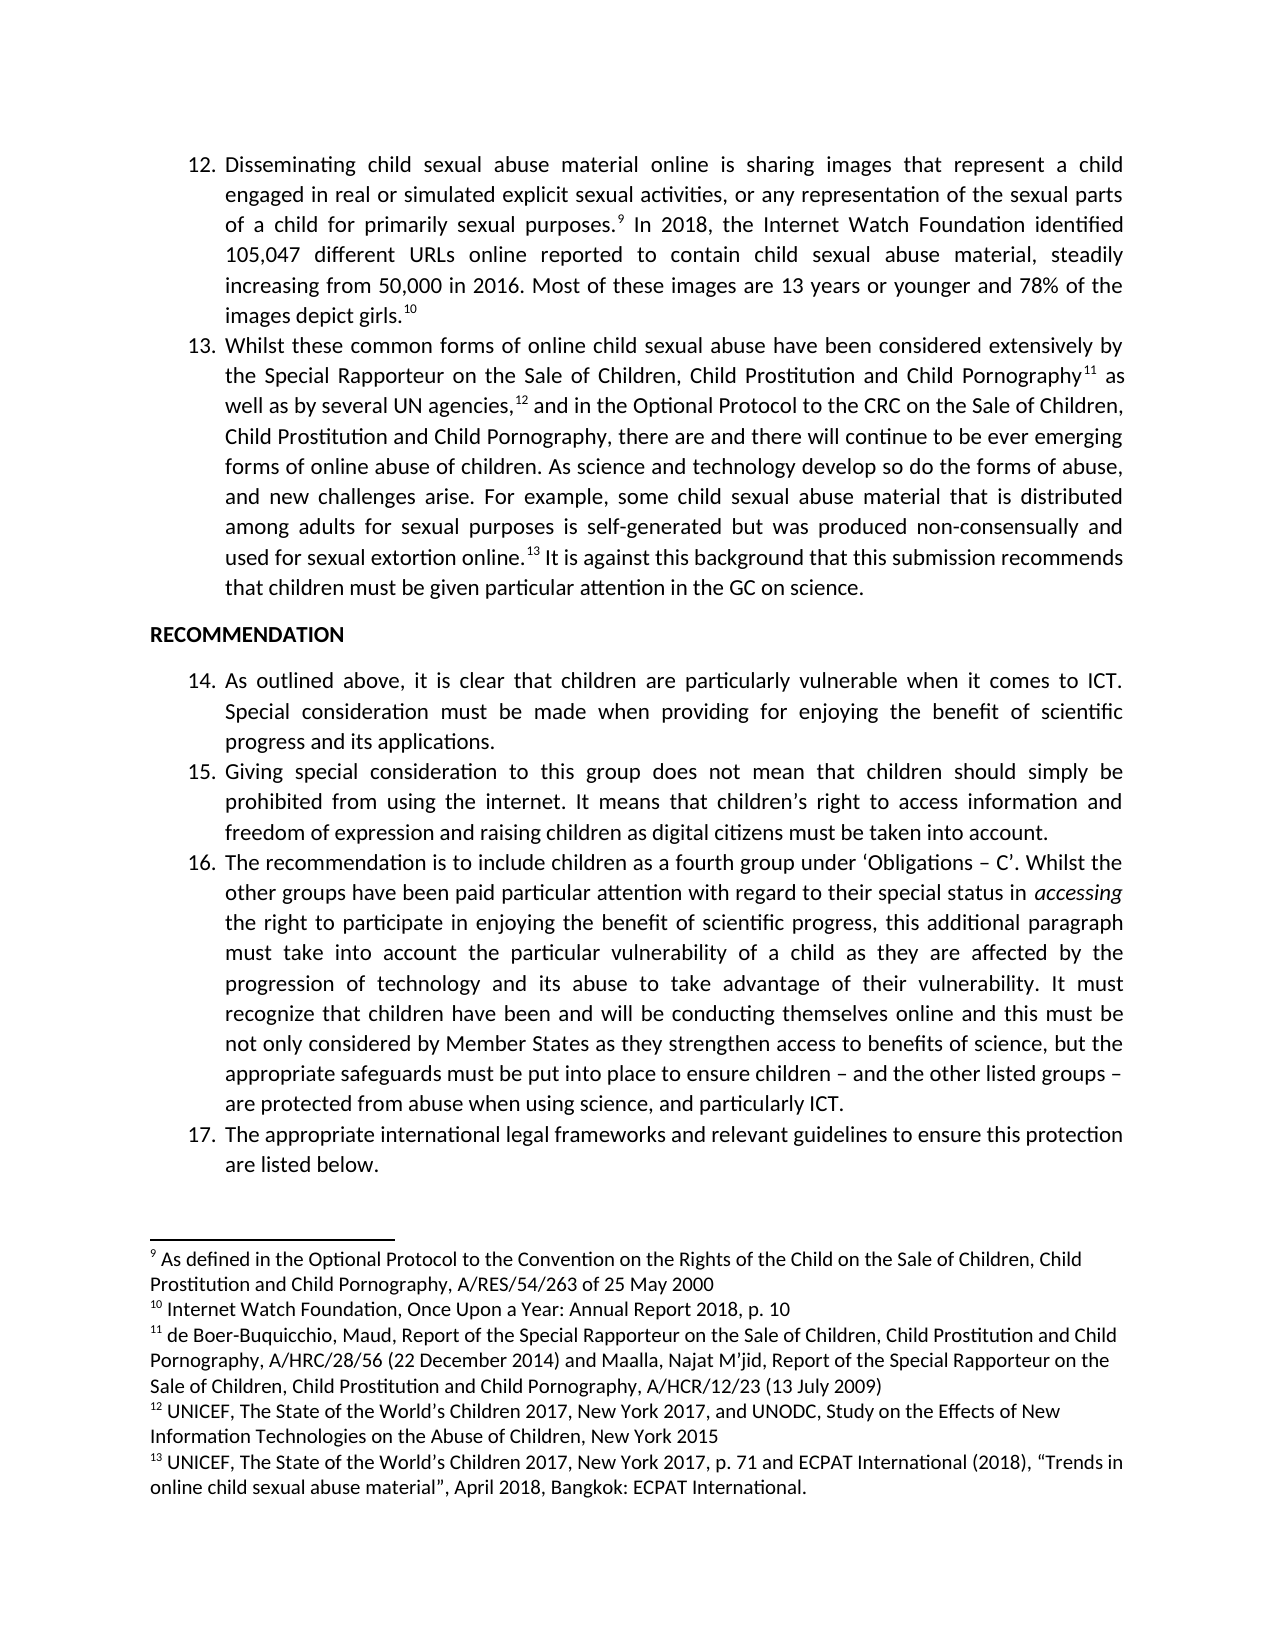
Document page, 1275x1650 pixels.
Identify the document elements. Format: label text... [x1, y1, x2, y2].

list Disseminating child sexual abuse material online is sharing images that represent a child engaged in real or simulated explicit sexual activities, or any representation of the sexual parts of a child for primarily sexual purposes. In 2018, the Internet Watch Foundation identified 105,047 different URLs online reported to contain child sexual abuse material, steadily increasing from 50,000 in 2016. Most of these images are 13 years or younger and 78% of the images depict girls. [187, 150, 1125, 329]
text RECOMMENDATION [150, 620, 1125, 648]
list The recommendation is to include children as a fourth group under ‘Obligations – C’. Whilst the other groups have been paid particular attention with regard to their special status in accessing the right to participate in enjoying the benefit of scientific progress, this additional paragraph must take into account the particular vulnerability of a child as they are affected by the progression of technology and its abuse to take advantage of their vulnerability. It must recognize that children have been and will be conducting themselves online and this must be not only considered by Member States as they strengthen access to benefits of science, but the appropriate safeguards must be put into place to ensure children – and the other listed groups – are protected from abuse when using science, and particularly ICT. [187, 848, 1125, 1118]
list Whilst these common forms of online child sexual abuse have been considered extensively by the Special Rapporteur on the Sale of Children, Child Prostitution and Child Pornography as well as by several UN agencies, and in the Optional Protocol to the CRC on the Sale of Children, Child Prostitution and Child Pornography, there are and there will continue to be ever emerging forms of online abuse of children. As science and technology develop so do the forms of abuse, and new challenges arise. For example, some child sexual abuse material that is distributed among adults for sexual purposes is self-generated but was produced non-consensually and used for sexual extortion online. It is against this background that this submission recommends that children must be given particular attention in the GC on science. [187, 331, 1125, 601]
list As outlined above, it is clear that children are particularly vulnerable when it comes to ICT. Special consideration must be made when providing for enjoying the benefit of scientific progress and its applications. [187, 667, 1125, 755]
list The appropriate international legal frameworks and relevant guidelines to ensure this protection are listed below. [187, 1120, 1125, 1178]
list Giving special consideration to this group does not mean that children should simply be prohibited from using the internet. It means that children’s right to access information and freedom of expression and raising children as digital citizens must be taken into account. [187, 757, 1125, 846]
